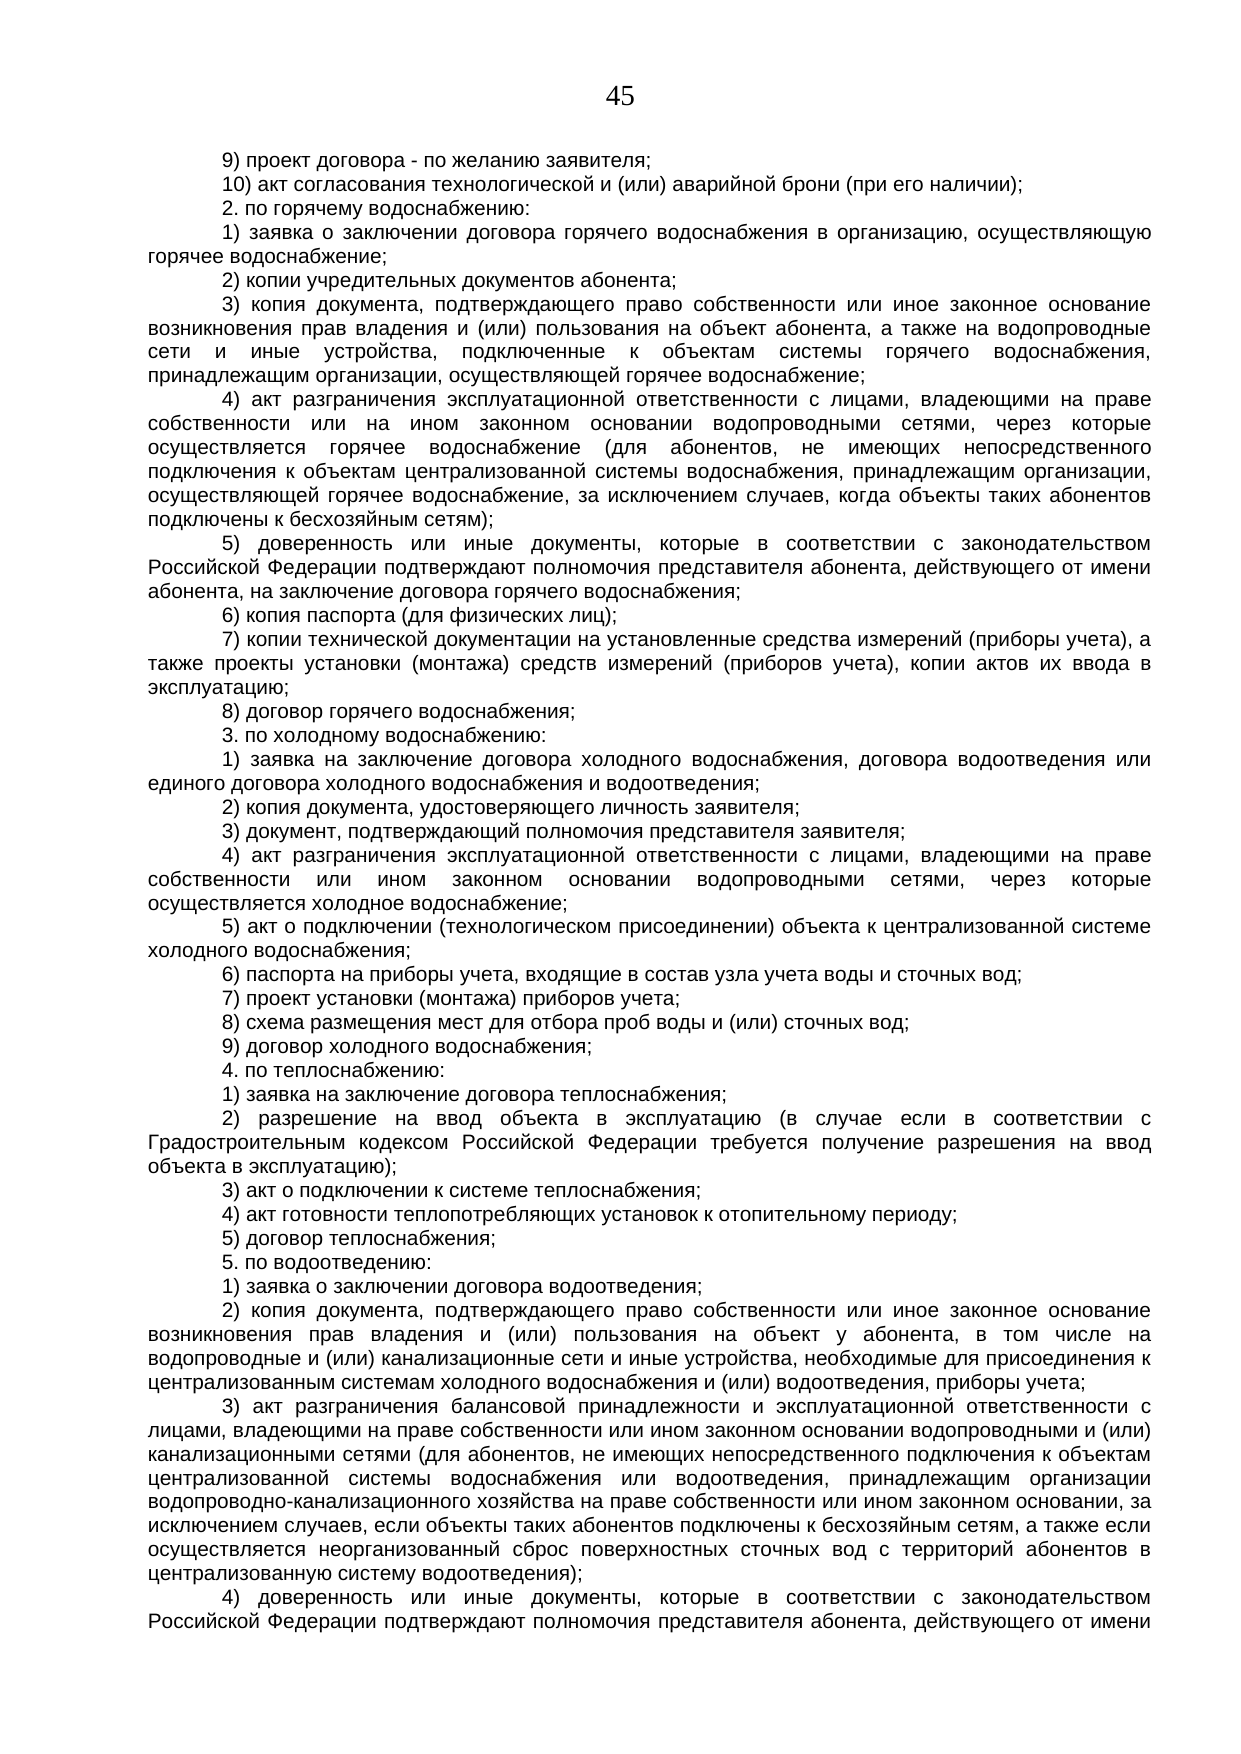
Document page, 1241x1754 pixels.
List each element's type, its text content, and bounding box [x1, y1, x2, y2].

text 3. по холодному водоснабжению: [148, 723, 1152, 747]
text 2. по горячему водоснабжению: [148, 196, 1152, 219]
text 2) копии учредительных документов абонента; [148, 267, 1152, 291]
text 1) заявка о заключении договора водоотведения; [148, 1274, 1152, 1298]
text 7) проект установки (монтажа) приборов учета; [148, 986, 1152, 1010]
text 8) схема размещения мест для отбора проб воды и (или) сточных вод; [148, 1010, 1152, 1034]
text 4) акт разграничения эксплуатационной ответственности с лицами, владеющими на праве собственности или ином законном основании водопроводными сетями, через которые осуществляется холодное водоснабжение; [148, 842, 1152, 914]
text 4) акт разграничения эксплуатационной ответственности с лицами, владеющими на праве собственности или на ином законном основании водопроводными сетями, через которые осуществляется горячее водоснабжение (для абонентов, не имеющих непосредственного подключения к объектам централизованной системы водоснабжения, принадлежащим организации, осуществляющей горячее водоснабжение, за исключением случаев, когда объекты таких абонентов подключены к бесхозяйным сетям); [148, 387, 1152, 531]
text 5) договор теплоснабжения; [148, 1226, 1152, 1250]
text 5) доверенность или иные документы, которые в соответствии с законодательством Российской Федерации подтверждают полномочия представителя абонента, действующего от имени абонента, на заключение договора горячего водоснабжения; [148, 531, 1152, 603]
text 10) акт согласования технологической и (или) аварийной брони (при его наличии); [148, 172, 1152, 196]
text 6) копия паспорта (для физических лиц); [148, 603, 1152, 627]
text 3) акт о подключении к системе теплоснабжения; [148, 1178, 1152, 1202]
text 4. по теплоснабжению: [148, 1058, 1152, 1082]
text 1) заявка на заключение договора теплоснабжения; [148, 1082, 1152, 1106]
text 7) копии технической документации на установленные средства измерений (приборы учета), а также проекты установки (монтажа) средств измерений (приборов учета), копии актов их ввода в эксплуатацию; [148, 627, 1152, 699]
text 9) договор холодного водоснабжения; [148, 1034, 1152, 1058]
text 6) паспорта на приборы учета, входящие в состав узла учета воды и сточных вод; [148, 962, 1152, 986]
text 5. по водоотведению: [148, 1250, 1152, 1274]
text 2) копия документа, удостоверяющего личность заявителя; [148, 794, 1152, 818]
text 3) акт разграничения балансовой принадлежности и эксплуатационной ответственности с лицами, владеющими на праве собственности или ином законном основании водопроводными и (или) канализационными сетями (для абонентов, не имеющих непосредственного подключения к объектам централизованной системы водоснабжения или водоотведения, принадлежащим организации водопроводно-канализационного хозяйства на праве собственности или ином законном основании, за исключением случаев, если объекты таких абонентов подключены к бесхозяйным сетям, а также если осуществляется неорганизованный сброс поверхностных сточных вод с территорий абонентов в централизованную систему водоотведения); [148, 1393, 1152, 1585]
text 3) копия документа, подтверждающего право собственности или иное законное основание возникновения прав владения и (или) пользования на объект абонента, а также на водопроводные сети и иные устройства, подключенные к объектам системы горячего водоснабжения, принадлежащим организации, осуществляющей горячее водоснабжение; [148, 291, 1152, 387]
text 2) копия документа, подтверждающего право собственности или иное законное основание возникновения прав владения и (или) пользования на объект у абонента, в том числе на водопроводные и (или) канализационные сети и иные устройства, необходимые для присоединения к централизованным системам холодного водоснабжения и (или) водоотведения, приборы учета; [148, 1298, 1152, 1393]
text 3) документ, подтверждающий полномочия представителя заявителя; [148, 818, 1152, 842]
text 9) проект договора - по желанию заявителя; [148, 148, 1152, 172]
text 1) заявка о заключении договора горячего водоснабжения в организацию, осуществляющую горячее водоснабжение; [148, 219, 1152, 267]
text 8) договор горячего водоснабжения; [148, 699, 1152, 723]
text 2) разрешение на ввод объекта в эксплуатацию (в случае если в соответствии с Градостроительным кодексом Российской Федерации требуется получение разрешения на ввод объекта в эксплуатацию); [148, 1106, 1152, 1178]
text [148, 1585, 1152, 1633]
text 1) заявка на заключение договора холодного водоснабжения, договора водоотведения или единого договора холодного водоснабжения и водоотведения; [148, 747, 1152, 794]
text 5) акт о подключении (технологическом присоединении) объекта к централизованной системе холодного водоснабжения; [148, 914, 1152, 962]
text 4) акт готовности теплопотребляющих установок к отопительному периоду; [148, 1202, 1152, 1226]
